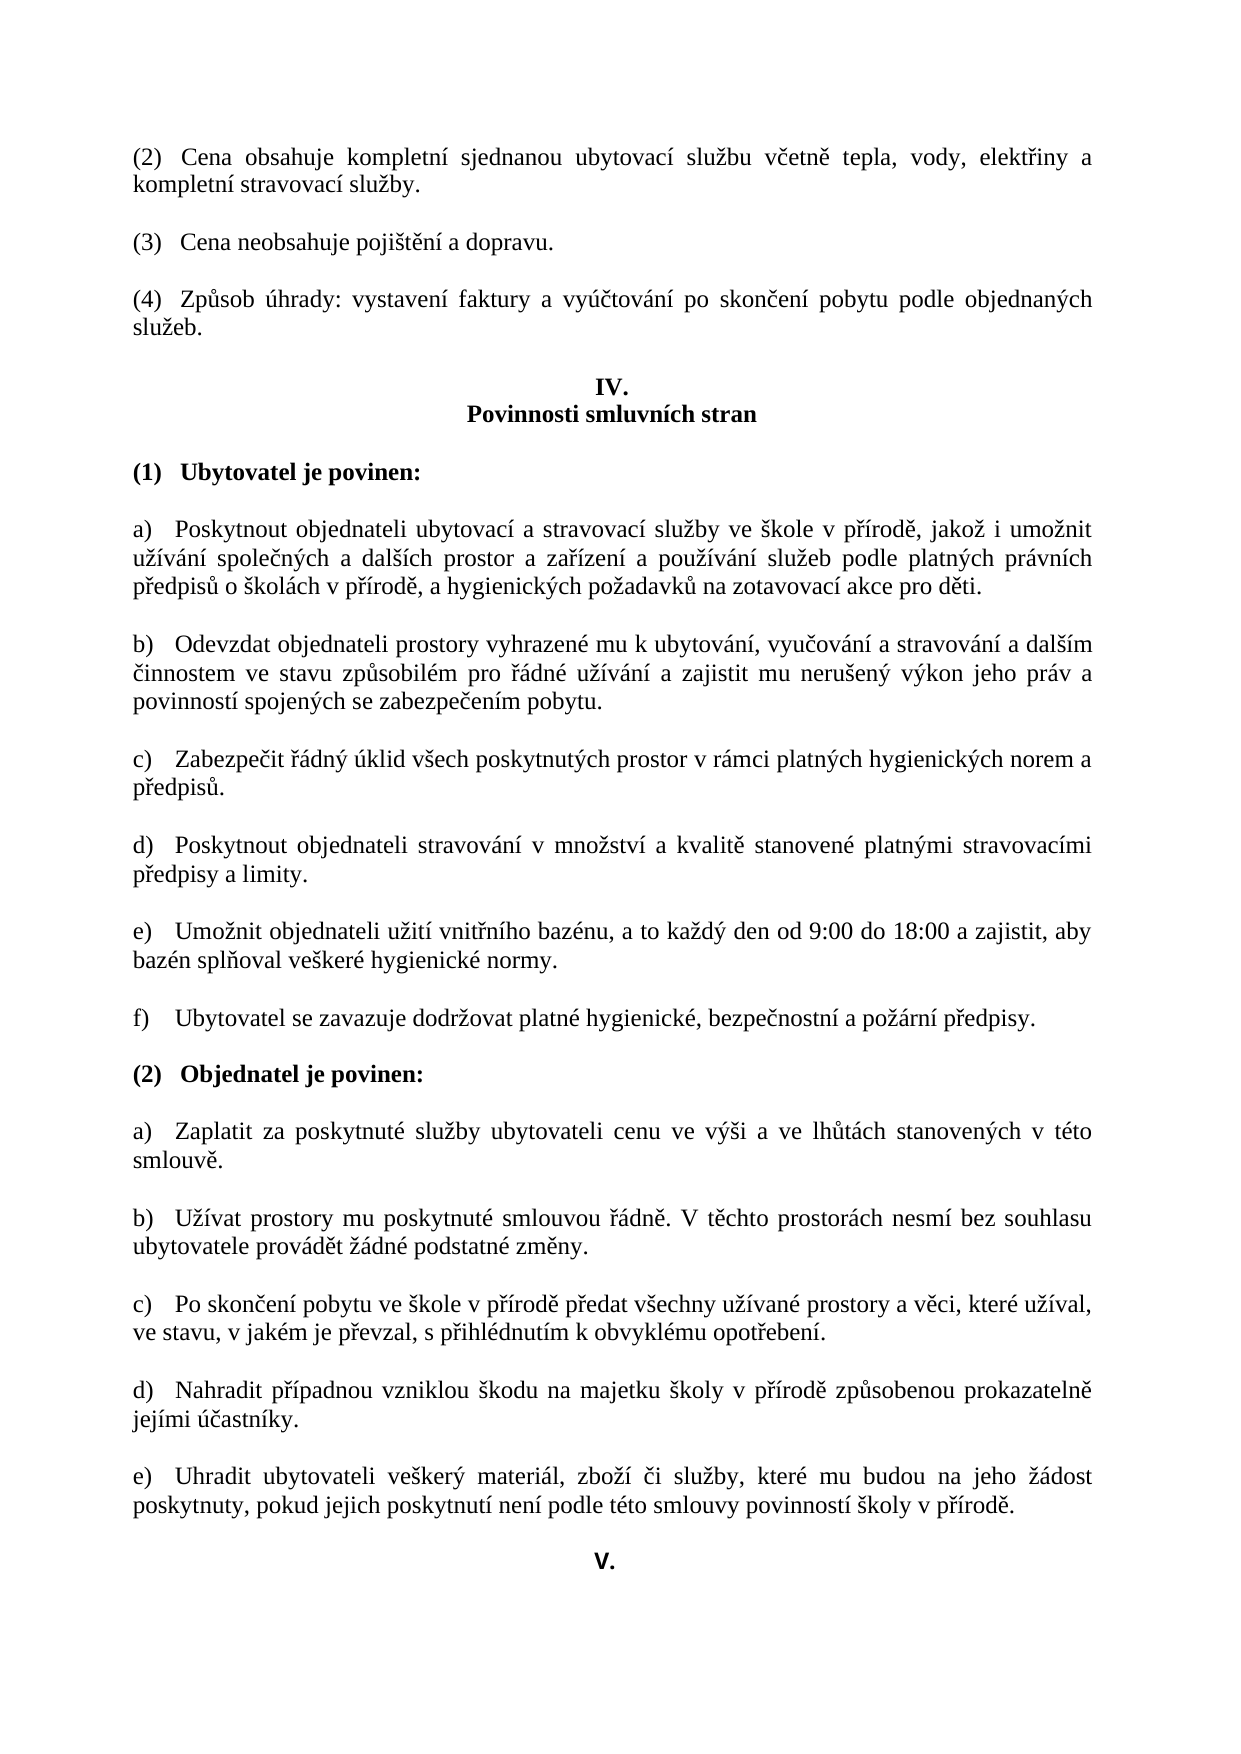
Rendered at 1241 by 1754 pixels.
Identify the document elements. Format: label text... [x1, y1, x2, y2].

list Poskytnout objednateli stravování v množství a kvalitě stanovené platnými stravovacími předpisy a limity. [133, 831, 1093, 888]
text V. [594, 1549, 616, 1575]
list Uhradit ubytovateli veškerý materiál, zboží či služby, které mu budou na jeho žádost poskytnuty, pokud jejich poskytnutí není podle této smlouvy povinností školy v přírodě. [133, 1462, 1093, 1519]
subtitle IV. [133, 373, 1091, 401]
list Poskytnout objednateli ubytovací a stravovací služby ve škole v přírodě, jakož i umožnit užívání společných a dalších prostor a zařízení a používání služeb podle platných právních předpisů o školách v přírodě, a hygienických požadavků na zotavovací akce pro děti. [133, 515, 1093, 601]
list Ubytovatel se zavazuje dodržovat platné hygienické, bezpečnostní a požární předpisy. [133, 1004, 1093, 1032]
list Po skončení pobytu ve škole v přírodě předat všechny užívané prostory a věci, které užíval, ve stavu, v jakém je převzal, s přihlédnutím k obvyklému opotřebení. [133, 1289, 1093, 1347]
list Odevzdat objednateli prostory vyhrazené mu k ubytování, vyučování a stravování a dalším činnostem ve stavu způsobilém pro řádné užívání a zajistit mu nerušený výkon jeho práv a povinností spojených se zabezpečením pobytu. [133, 630, 1093, 715]
list Umožnit objednateli užití vnitřního bazénu, a to každý den od 9:00 do 18:00 a zajistit, aby bazén splňoval veškeré hygienické normy. [133, 917, 1093, 974]
list Cena neobsahuje pojištění a dopravu. [133, 228, 1093, 256]
list Způsob úhrady: vystavení faktury a vyúčtování po skončení pobytu podle objednaných služeb. [133, 284, 1093, 341]
subtitle Ubytovatel je povinen: [133, 459, 1093, 486]
list Zaplatit za poskytnuté služby ubytovateli cenu ve výši a ve lhůtách stanovených v této smlouvě. [133, 1117, 1093, 1174]
subtitle Povinnosti smluvních stran [133, 401, 1091, 428]
subtitle Objednatel je povinen: [133, 1061, 1093, 1088]
list Zabezpečit řádný úklid všech poskytnutých prostor v rámci platných hygienických norem a předpisů. [133, 744, 1093, 802]
list Cena obsahuje kompletní sjednanou ubytovací službu včetně tepla, vody, elektřiny a kompletní stravovací služby. [133, 142, 1093, 198]
list Užívat prostory mu poskytnuté smlouvou řádně. V těchto prostorách nesmí bez souhlasu ubytovatele provádět žádné podstatné změny. [133, 1203, 1093, 1260]
list Nahradit případnou vzniklou škodu na majetku školy v přírodě způsobenou prokazatelně jejími účastníky. [133, 1376, 1093, 1433]
